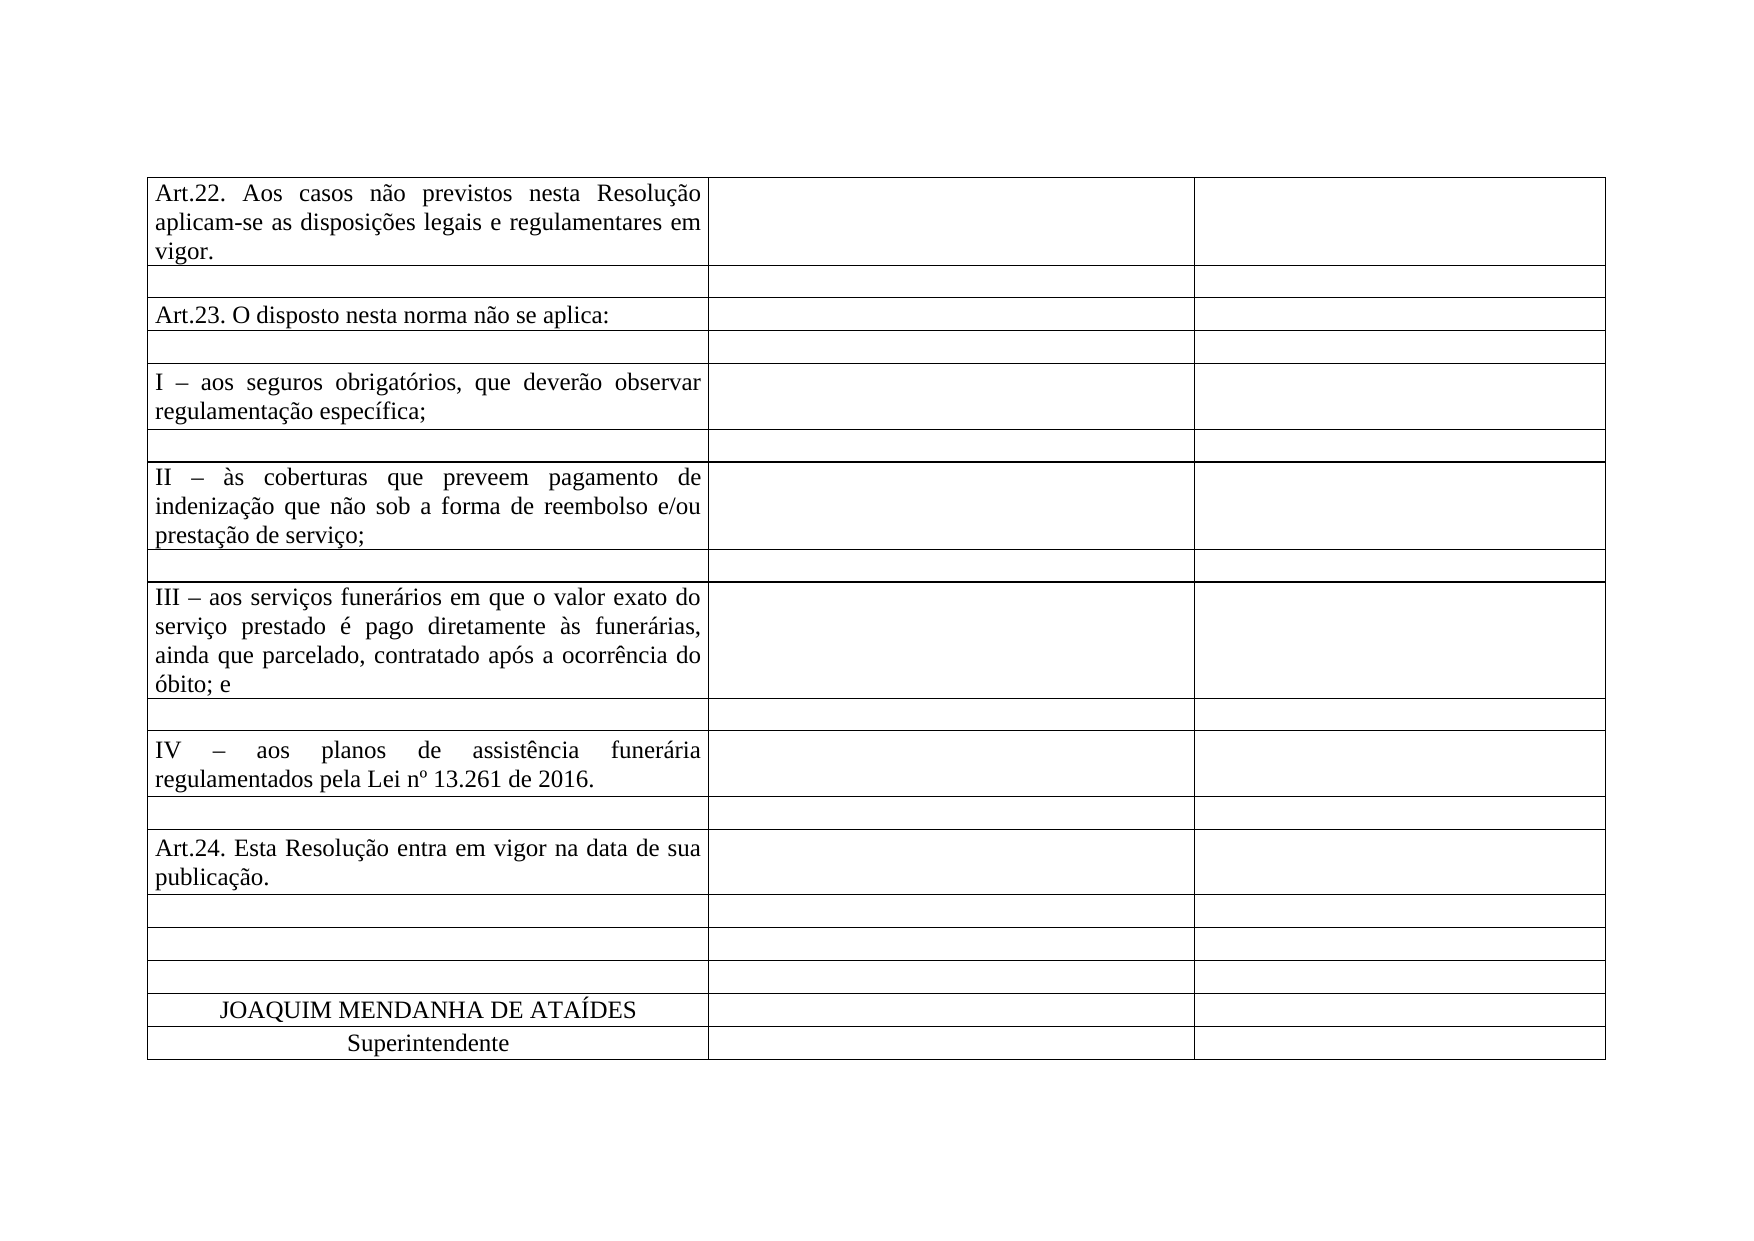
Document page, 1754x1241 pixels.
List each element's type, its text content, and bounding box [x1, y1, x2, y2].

table_cell [1195, 731, 1605, 796]
table_cell [709, 699, 1194, 730]
table_cell [709, 583, 1194, 697]
table_cell [1195, 830, 1605, 894]
table_cell [1195, 550, 1605, 581]
table_cell Art.22. Aos casos não previstos nesta Resolução aplicam-se as disposições legais e regulamentares em vigor. [148, 178, 708, 264]
table_cell [1195, 994, 1605, 1026]
table_cell [709, 961, 1194, 993]
table_cell [1195, 298, 1605, 330]
table_cell [709, 928, 1194, 960]
table_cell [709, 731, 1194, 796]
table_cell I – aos seguros obrigatórios, que deverão observar regulamentação específica; [148, 364, 708, 428]
table_cell [148, 895, 708, 927]
table_cell [709, 430, 1194, 461]
table_cell [148, 331, 708, 363]
table_cell [709, 364, 1194, 428]
table_cell [1195, 797, 1605, 829]
table_cell [1195, 331, 1605, 363]
table_cell [1195, 895, 1605, 927]
table_cell [1195, 266, 1605, 297]
table_cell [709, 797, 1194, 829]
table_cell III – aos serviços funerários em que o valor exato do serviço prestado é pago diretamente às funerárias, ainda que parcelado, contratado após a ocorrência do óbito; e [148, 583, 708, 697]
table_cell [1195, 178, 1605, 264]
table_cell [1195, 583, 1605, 697]
table_cell [148, 928, 708, 960]
table_cell [1195, 699, 1605, 730]
table_cell [709, 994, 1194, 1026]
table_cell Superintendente [148, 1027, 708, 1058]
table_cell [148, 797, 708, 829]
table_cell [1195, 463, 1605, 549]
table_cell Art.24. Esta Resolução entra em vigor na data de sua publicação. [148, 830, 708, 894]
table_cell [709, 331, 1194, 363]
table_cell [1195, 430, 1605, 461]
table_cell [148, 550, 708, 581]
table_cell [709, 298, 1194, 330]
table_cell [709, 1027, 1194, 1058]
table_cell IV – aos planos de assistência funerária regulamentados pela Lei nº 13.261 de 2016. [148, 731, 708, 796]
table_cell [709, 830, 1194, 894]
table_cell [709, 463, 1194, 549]
table_cell [1195, 364, 1605, 428]
table_cell [709, 895, 1194, 927]
table_cell II – às coberturas que preveem pagamento de indenização que não sob a forma de reembolso e/ou prestação de serviço; [148, 463, 708, 549]
table_cell [709, 266, 1194, 297]
table_cell Art.23. O disposto nesta norma não se aplica: [148, 298, 708, 330]
table_cell [1195, 928, 1605, 960]
table_cell [148, 430, 708, 461]
table_cell [709, 178, 1194, 264]
table_cell [1195, 961, 1605, 993]
table_cell [148, 699, 708, 730]
table_cell [148, 266, 708, 297]
table_cell [1195, 1027, 1605, 1058]
table_cell JOAQUIM MENDANHA DE ATAÍDES [148, 994, 708, 1026]
table_cell [709, 550, 1194, 581]
table_cell [148, 961, 708, 993]
